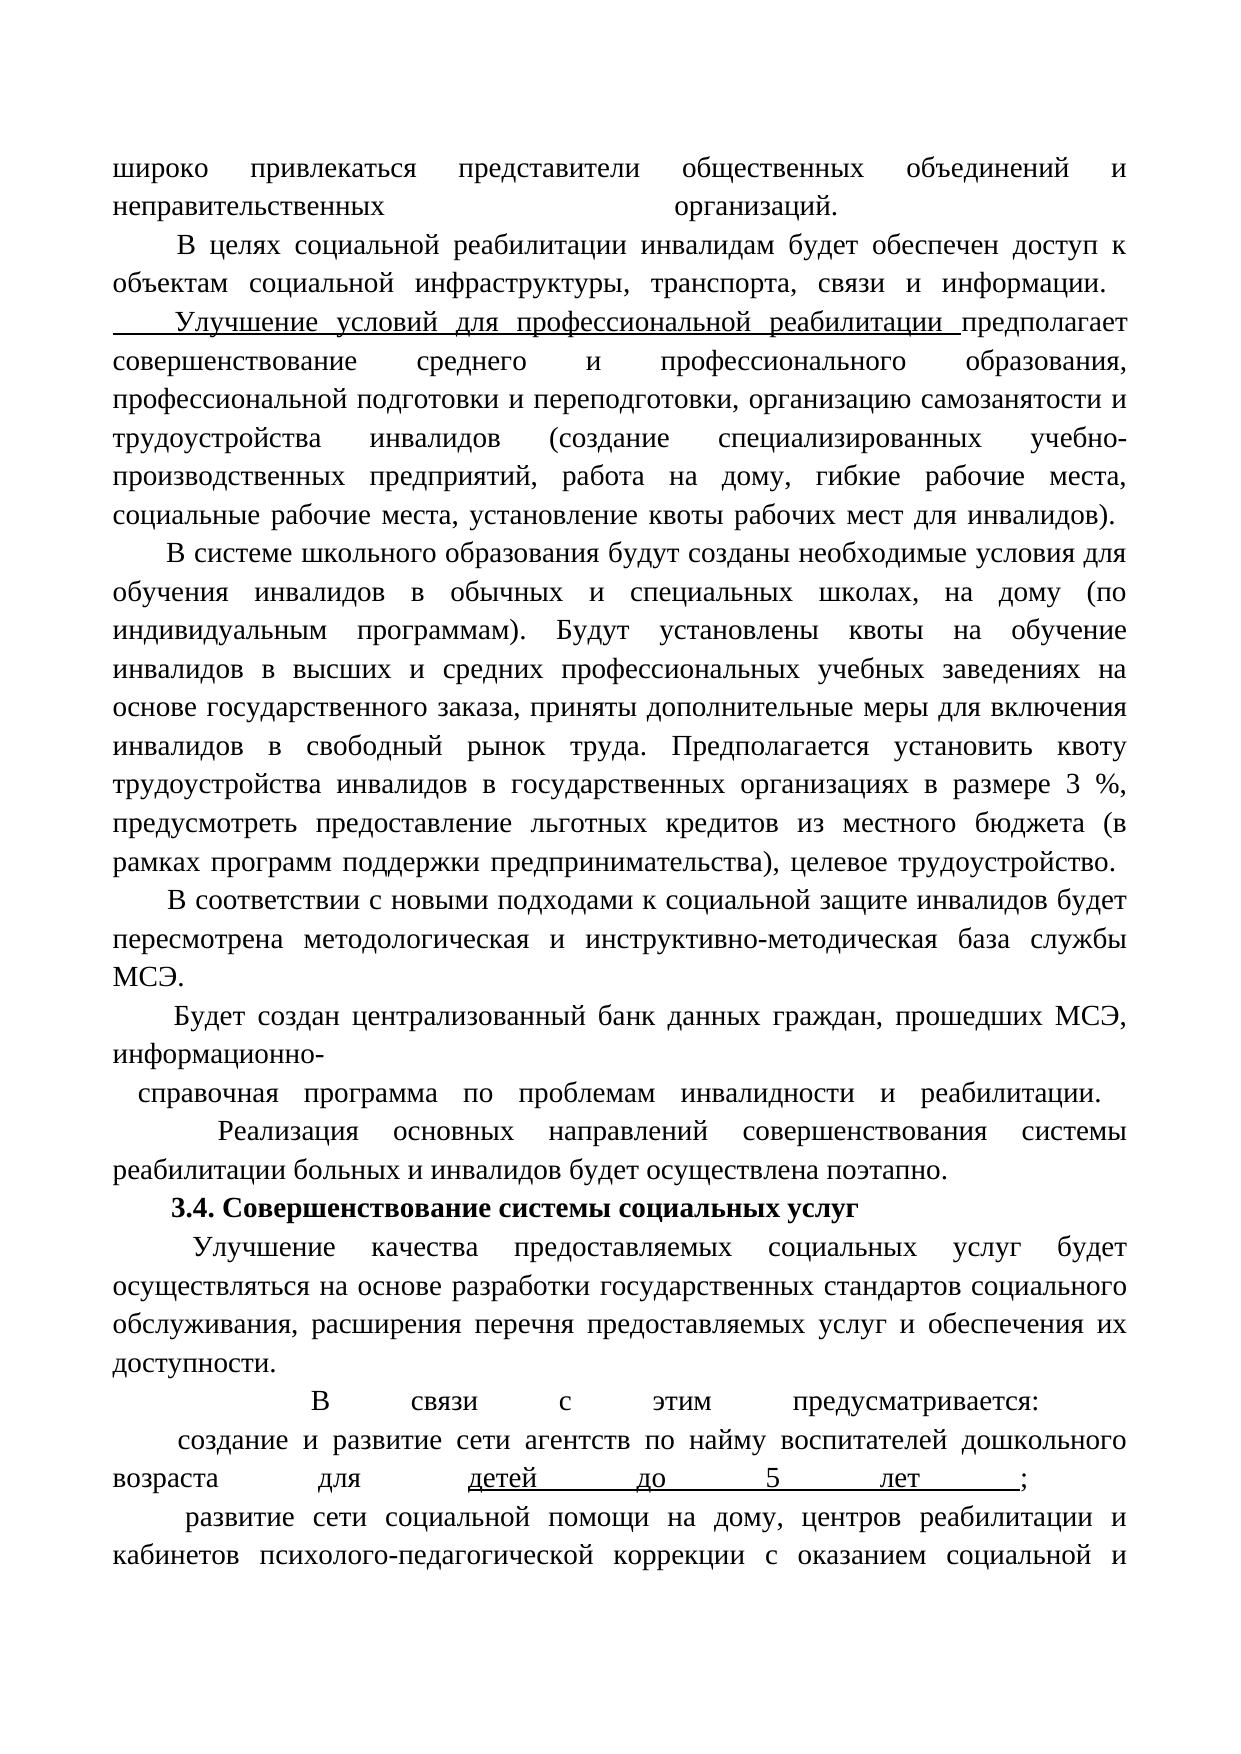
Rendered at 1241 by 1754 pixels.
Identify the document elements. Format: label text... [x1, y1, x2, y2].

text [112, 1229, 1128, 1571]
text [112, 150, 1128, 1186]
text 3.4. Совершенствование системы социальных услуг [112, 1191, 1128, 1224]
